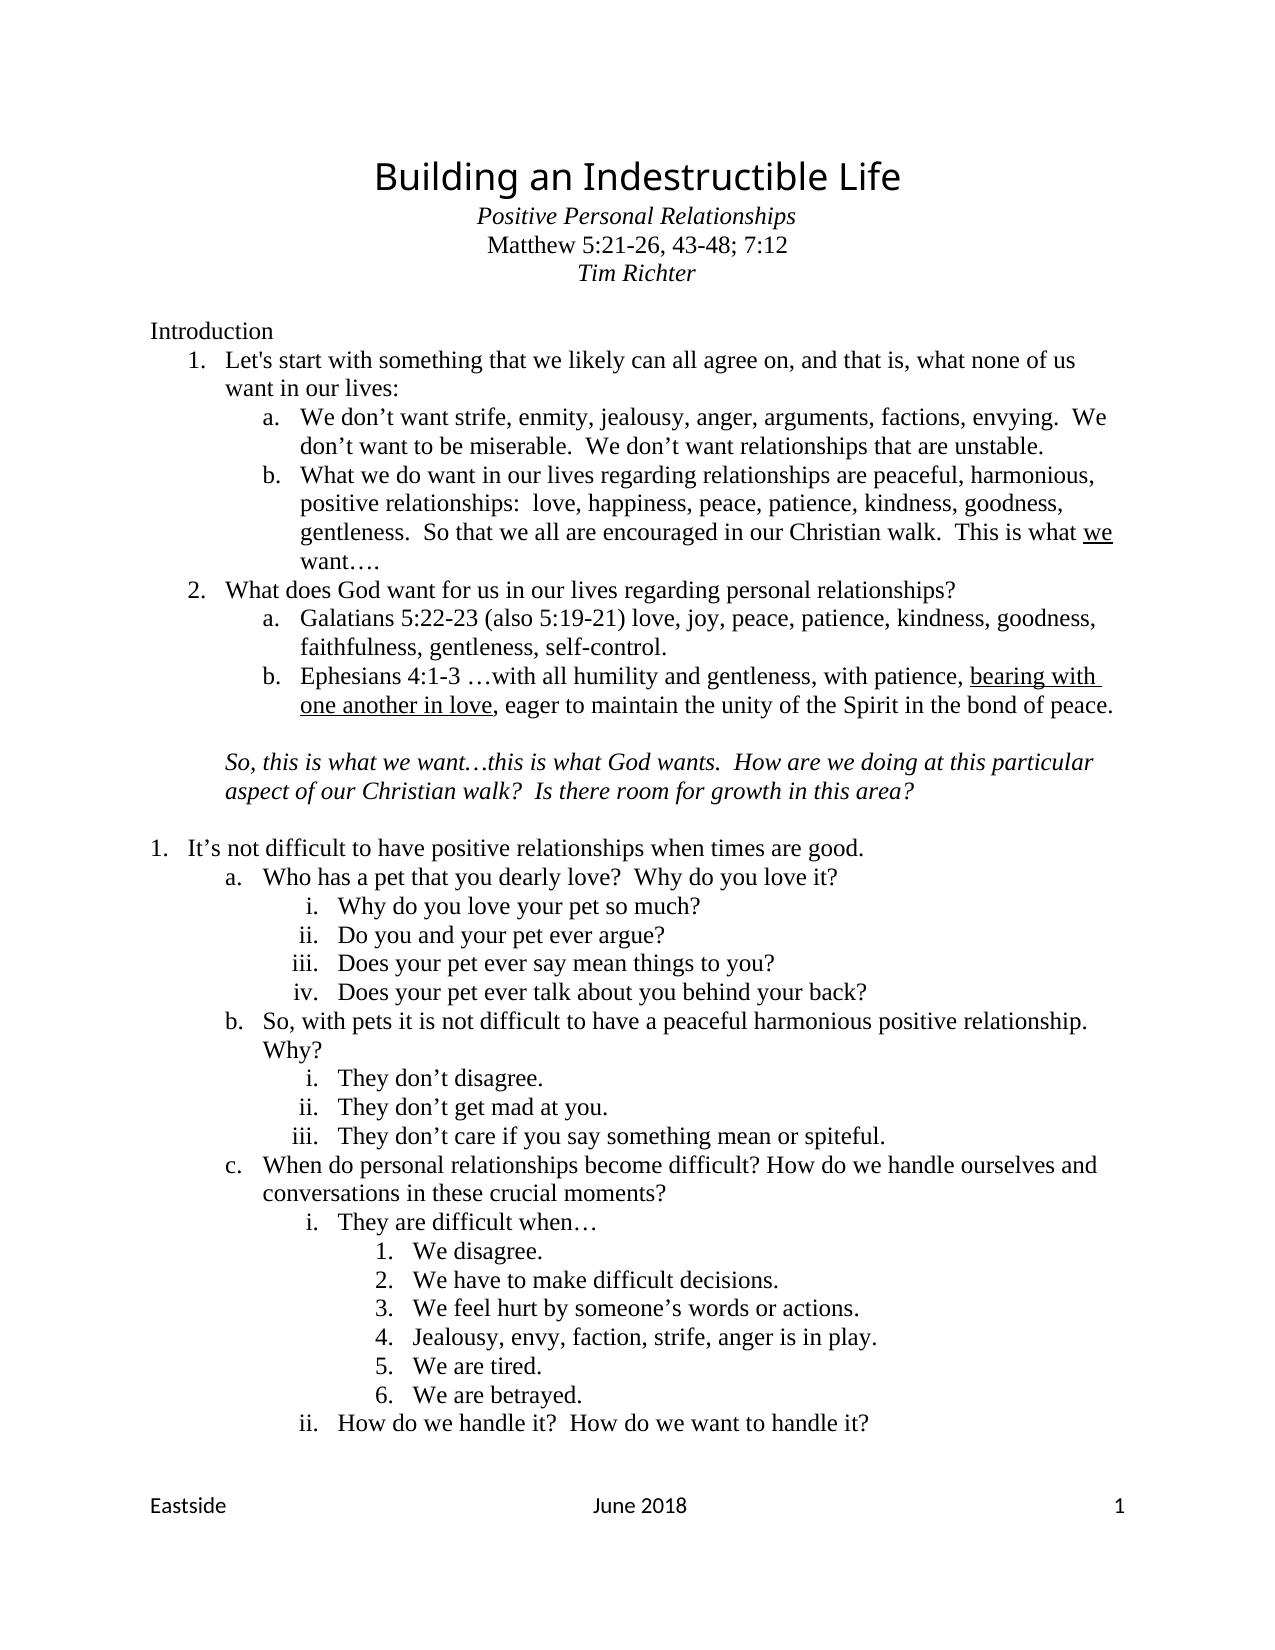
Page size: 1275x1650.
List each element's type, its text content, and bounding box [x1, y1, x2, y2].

text Positive Personal Relationships [150, 201, 1125, 230]
list So, this is what we want…this is what God wants. How are we doing at this particular aspect of our Christian walk? Is there room for growth in this area? [225, 747, 1125, 805]
list We feel hurt by someone’s words or actions. [375, 1293, 1125, 1322]
list What does God want for us in our lives regarding personal relationships? [187, 575, 1125, 603]
list Does your pet ever say mean things to you? [319, 948, 1125, 977]
text Matthew 5:21-26, 43-48; 7:12 [150, 230, 1125, 258]
list Why do you love your pet so much? [319, 891, 1125, 920]
list They don’t get mad at you. [319, 1092, 1125, 1121]
list They are difficult when… [319, 1207, 1125, 1236]
text Building an Indestructible Life [150, 150, 1125, 201]
list Does your pet ever talk about you behind your back? [319, 977, 1125, 1006]
text Tim Richter [150, 258, 1125, 287]
list Galatians 5:22-23 (also 5:19-21) love, joy, peace, patience, kindness, goodness, faithfulness, gentleness, self-control. [262, 603, 1125, 661]
list We are tired. [375, 1351, 1125, 1380]
text Introduction [150, 316, 1125, 345]
list Ephesians 4:1-3 …with all humility and gentleness, with patience, bearing with one another in love, eager to maintain the unity of the Spirit in the bond of peace. [262, 661, 1125, 718]
list We don’t want strife, enmity, jealousy, anger, arguments, factions, envying. We don’t want to be miserable. We don’t want relationships that are unstable. [262, 402, 1125, 460]
list We are betrayed. [375, 1380, 1125, 1408]
list We have to make difficult decisions. [375, 1265, 1125, 1293]
list Let's start with something that we likely can all agree on, and that is, what none of us want in our lives: [187, 345, 1125, 402]
list Jealousy, envy, faction, strife, anger is in play. [375, 1322, 1125, 1351]
list We disagree. [375, 1236, 1125, 1265]
list When do personal relationships become difficult? How do we handle ourselves and conversations in these crucial moments? [225, 1150, 1125, 1207]
list It’s not difficult to have positive relationships when times are good. [150, 833, 1125, 862]
list Who has a pet that you dearly love? Why do you love it? [225, 862, 1125, 891]
list So, with pets it is not difficult to have a peaceful harmonious positive relationship. Why? [225, 1006, 1125, 1063]
list Do you and your pet ever argue? [319, 920, 1125, 948]
list What we do want in our lives regarding relationships are peaceful, harmonious, positive relationships: love, happiness, peace, patience, kindness, goodness, gentleness. So that we all are encouraged in our Christian walk. This is what we want…. [262, 460, 1125, 575]
list They don’t care if you say something mean or spiteful. [319, 1121, 1125, 1150]
list They don’t disagree. [319, 1063, 1125, 1092]
list How do we handle it? How do we want to handle it? [319, 1408, 1125, 1437]
